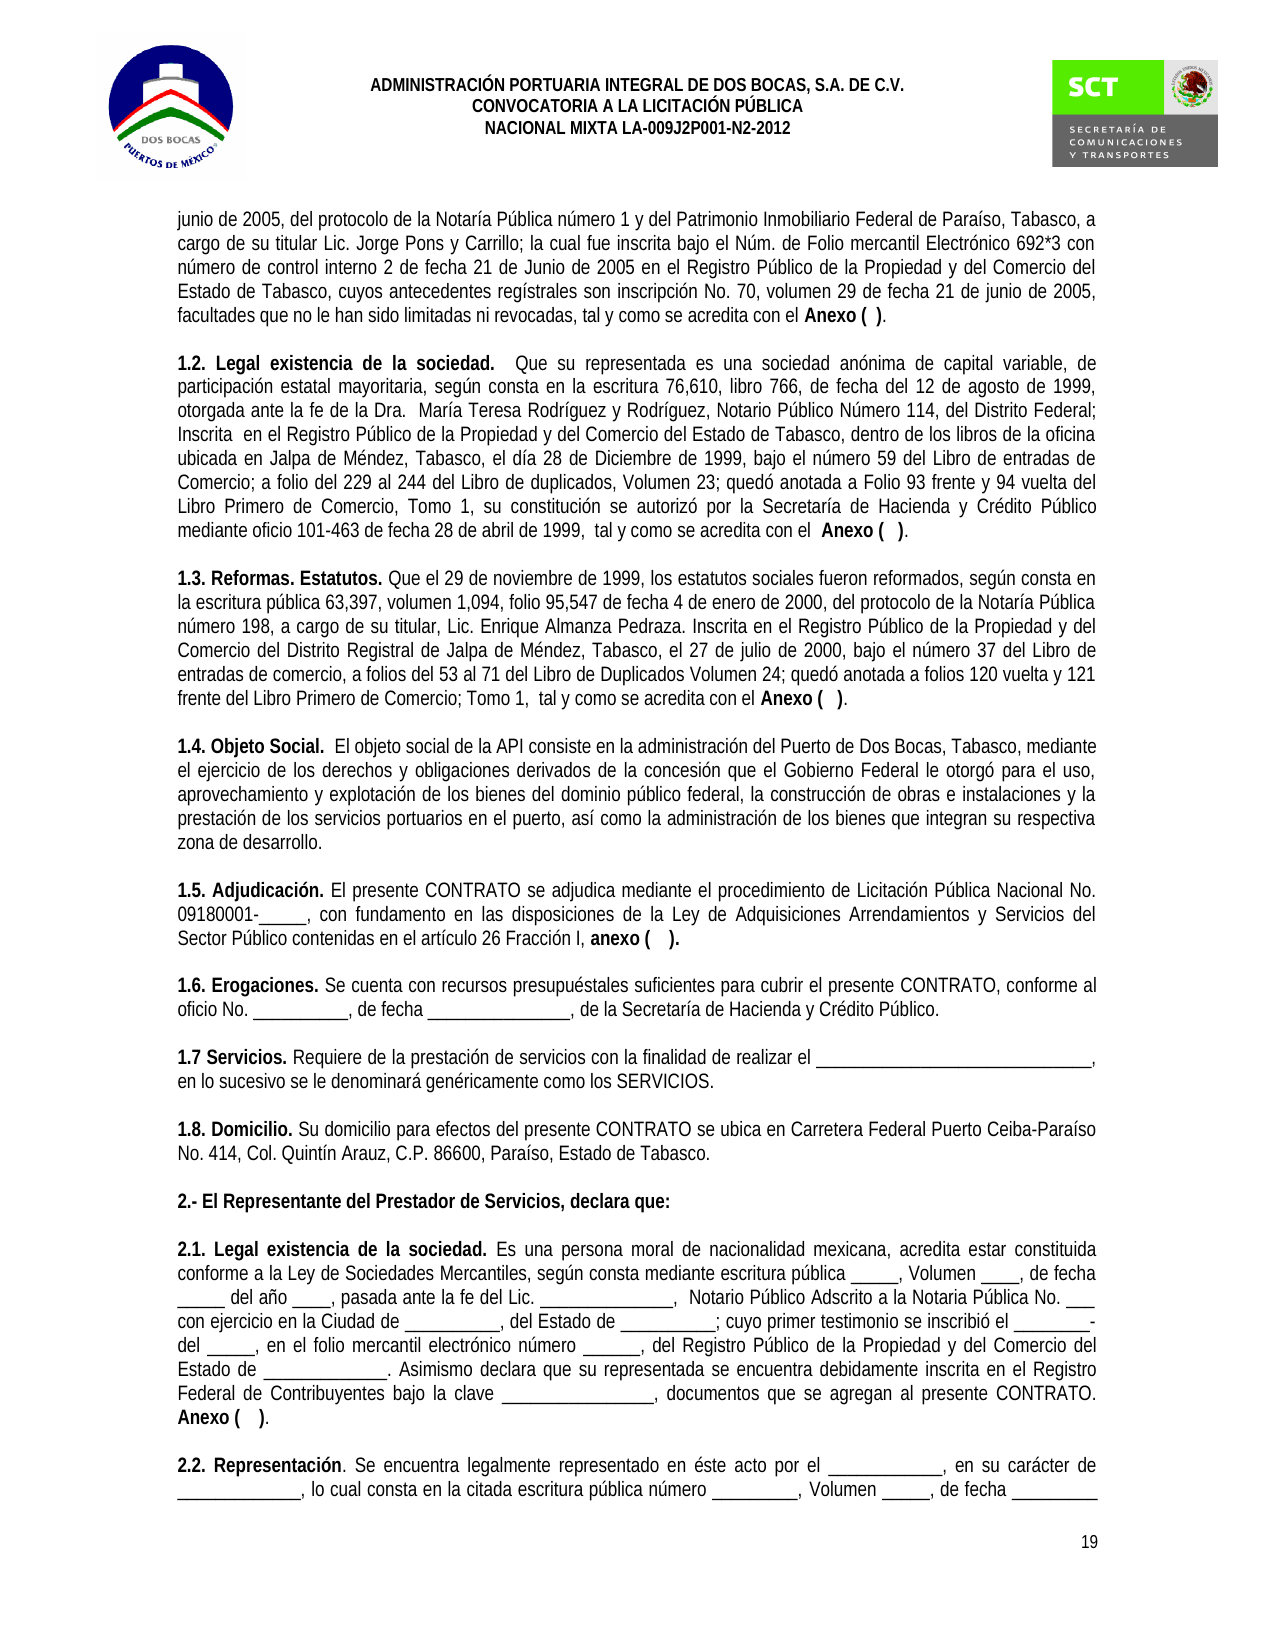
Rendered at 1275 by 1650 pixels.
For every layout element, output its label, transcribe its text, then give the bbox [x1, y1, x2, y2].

text 2.1. Legal existencia de la sociedad. Es una persona moral de nacionalidad mexicana, acredita estar constituida conforme a la Ley de Sociedades Mercantiles, según consta mediante escritura pública _____, Volumen ____, de fecha _____ del año ____, pasada ante la fe del Lic. ______________, Notario Público Adscrito a la Notaria Pública No. ___ con ejercicio en la Ciudad de __________, del Estado de __________; cuyo primer testimonio se inscribió el ________- del _____, en el folio mercantil electrónico número ______, del Registro Público de la Propiedad y del Comercio del Estado de _____________. Asimismo declara que su representada se encuentra debidamente inscrita en el Registro Federal de Contribuyentes bajo la clave ________________, documentos que se agregan al presente CONTRATO. Anexo ( ). [177, 1237, 1098, 1429]
text 1.8. Domicilio. Su domicilio para efectos del presente CONTRATO se ubica en Carretera Federal Puerto Ceiba-Paraíso No. 414, Col. Quintín Arauz, C.P. 86600, Paraíso, Estado de Tabasco. [177, 1117, 1098, 1165]
picture [95, 31, 247, 182]
text 1.6. Erogaciones. Se cuenta con recursos presupuéstales suficientes para cubrir el presente CONTRATO, conforme al oficio No. __________, de fecha _______________, de la Secretaría de Hacienda y Crédito Público. [177, 973, 1098, 1021]
text 1.7 Servicios. Requiere de la prestación de servicios con la finalidad de realizar el _____________________________, en lo sucesivo se le denominará genéricamente como los SERVICIOS. [177, 1045, 1098, 1093]
text 1.4. Objeto Social. El objeto social de la API consiste en la administración del Puerto de Dos Bocas, Tabasco, mediante el ejercicio de los derechos y obligaciones derivados de la concesión que el Gobierno Federal le otorgó para el uso, aprovechamiento y explotación de los bienes del dominio público federal, la construcción de obras e instalaciones y la prestación de los servicios portuarios en el puerto, así como la administración de los bienes que integran su respectiva zona de desarrollo. [177, 734, 1098, 854]
text 1.3. Reformas. Estatutos. Que el 29 de noviembre de 1999, los estatutos sociales fueron reformados, según consta en la escritura pública 63,397, volumen 1,094, folio 95,547 de fecha 4 de enero de 2000, del protocolo de la Notaría Pública número cargo de su titular, Lic. Enrique Almanza Pedraza. Inscrita en el Registro Público de la Propiedad y del Comercio del Distrito Registral de Jalpa de Méndez, Tabasco, el 27 de julio de 2000, bajo el número 37 del Libro de entradas de comercio, a folios del 53 al 71 del Libro de Duplicados Volumen 24; quedó anotada a folios 120 vuelta y 121 frente del Libro Primero de Comercio; Tomo 1, tal y como se acredita con el Anexo ( ). [177, 566, 1098, 710]
picture [1052, 60, 1218, 167]
text 2.- El Representante del Prestador de Servicios, declara que: [177, 1189, 1098, 1213]
text 1.2. Legal existencia de la sociedad. Que su representada es una sociedad anónima de capital variable, de participación estatal mayoritaria, según consta en la escritura 76,610, libro 766, de fecha del 12 de agosto de 1999, otorgada ante la fe de la Dra. María Teresa Rodríguez y Rodríguez, Notario Público Número 114, del Distrito Federal; Inscrita en el Registro Público de la Propiedad y del Comercio del Estado de Tabasco, dentro de los libros de la oficina ubicada en Jalpa de Méndez, Tabasco, el día 28 de Diciembre de 1999, bajo el número 59 del Libro de entradas de Comercio; a folio del 229 al 244 del Libro de duplicados, Volumen 23; quedó anotada a Folio 93 frente y 94 vuelta del Libro Primero de Comercio, Tomo 1, su constitución se autorizó por la Secretaría de Hacienda y Crédito Público mediante oficio 101-463 de fecha 28 de abril de 1999, tal y como se acredita con el Anexo ( ). [177, 351, 1098, 542]
text 1.5. Adjudicación. El presente CONTRATO se adjudica mediante el procedimiento de Licitación Pública Nacional No. 09180001-_____, con fundamento en las disposiciones de la Ley de Adquisiciones Arrendamientos y Servicios del Sector Público contenidas en el artículo 26 Fracción I, anexo ( ). [177, 878, 1098, 949]
